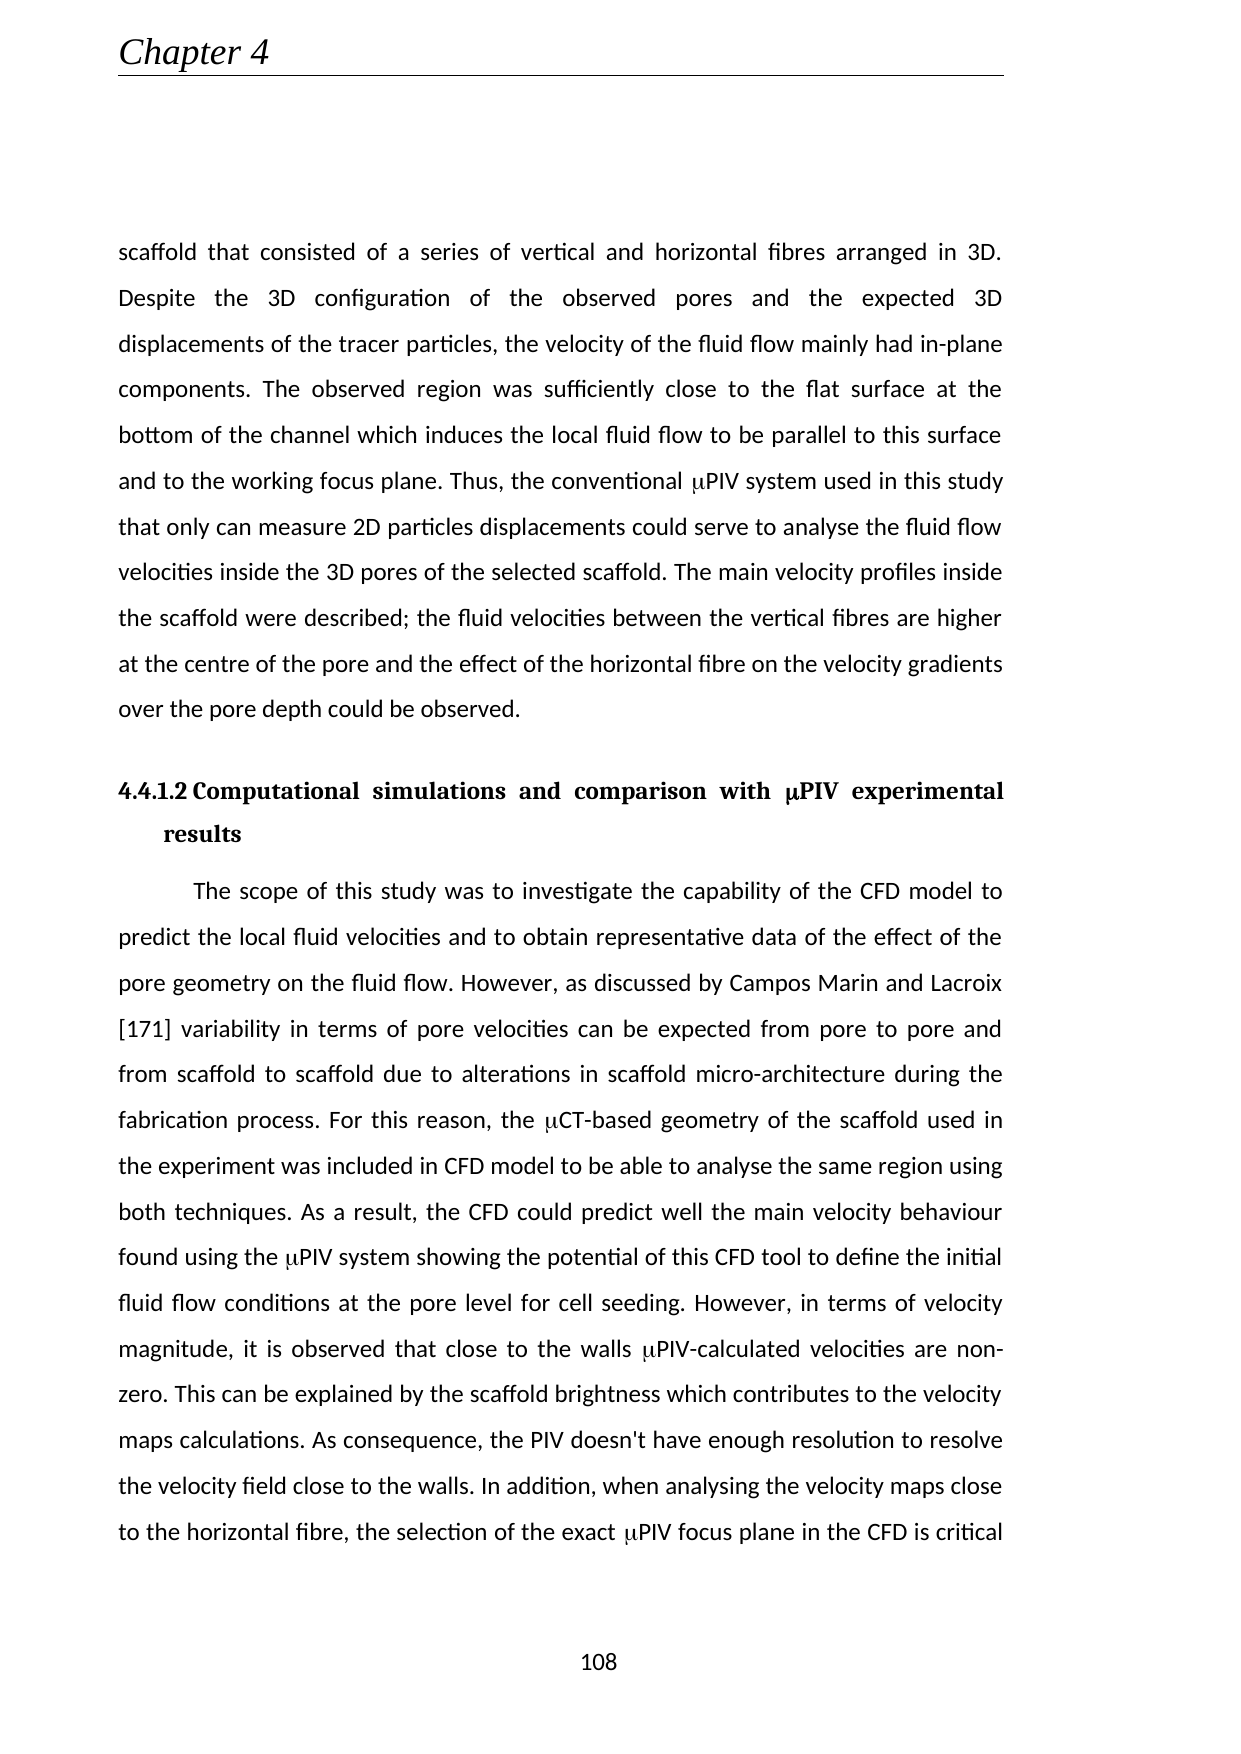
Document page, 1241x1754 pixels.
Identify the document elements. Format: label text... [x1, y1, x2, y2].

subtitle Computational simulations and comparison with PIV experimental results [118, 777, 1004, 849]
